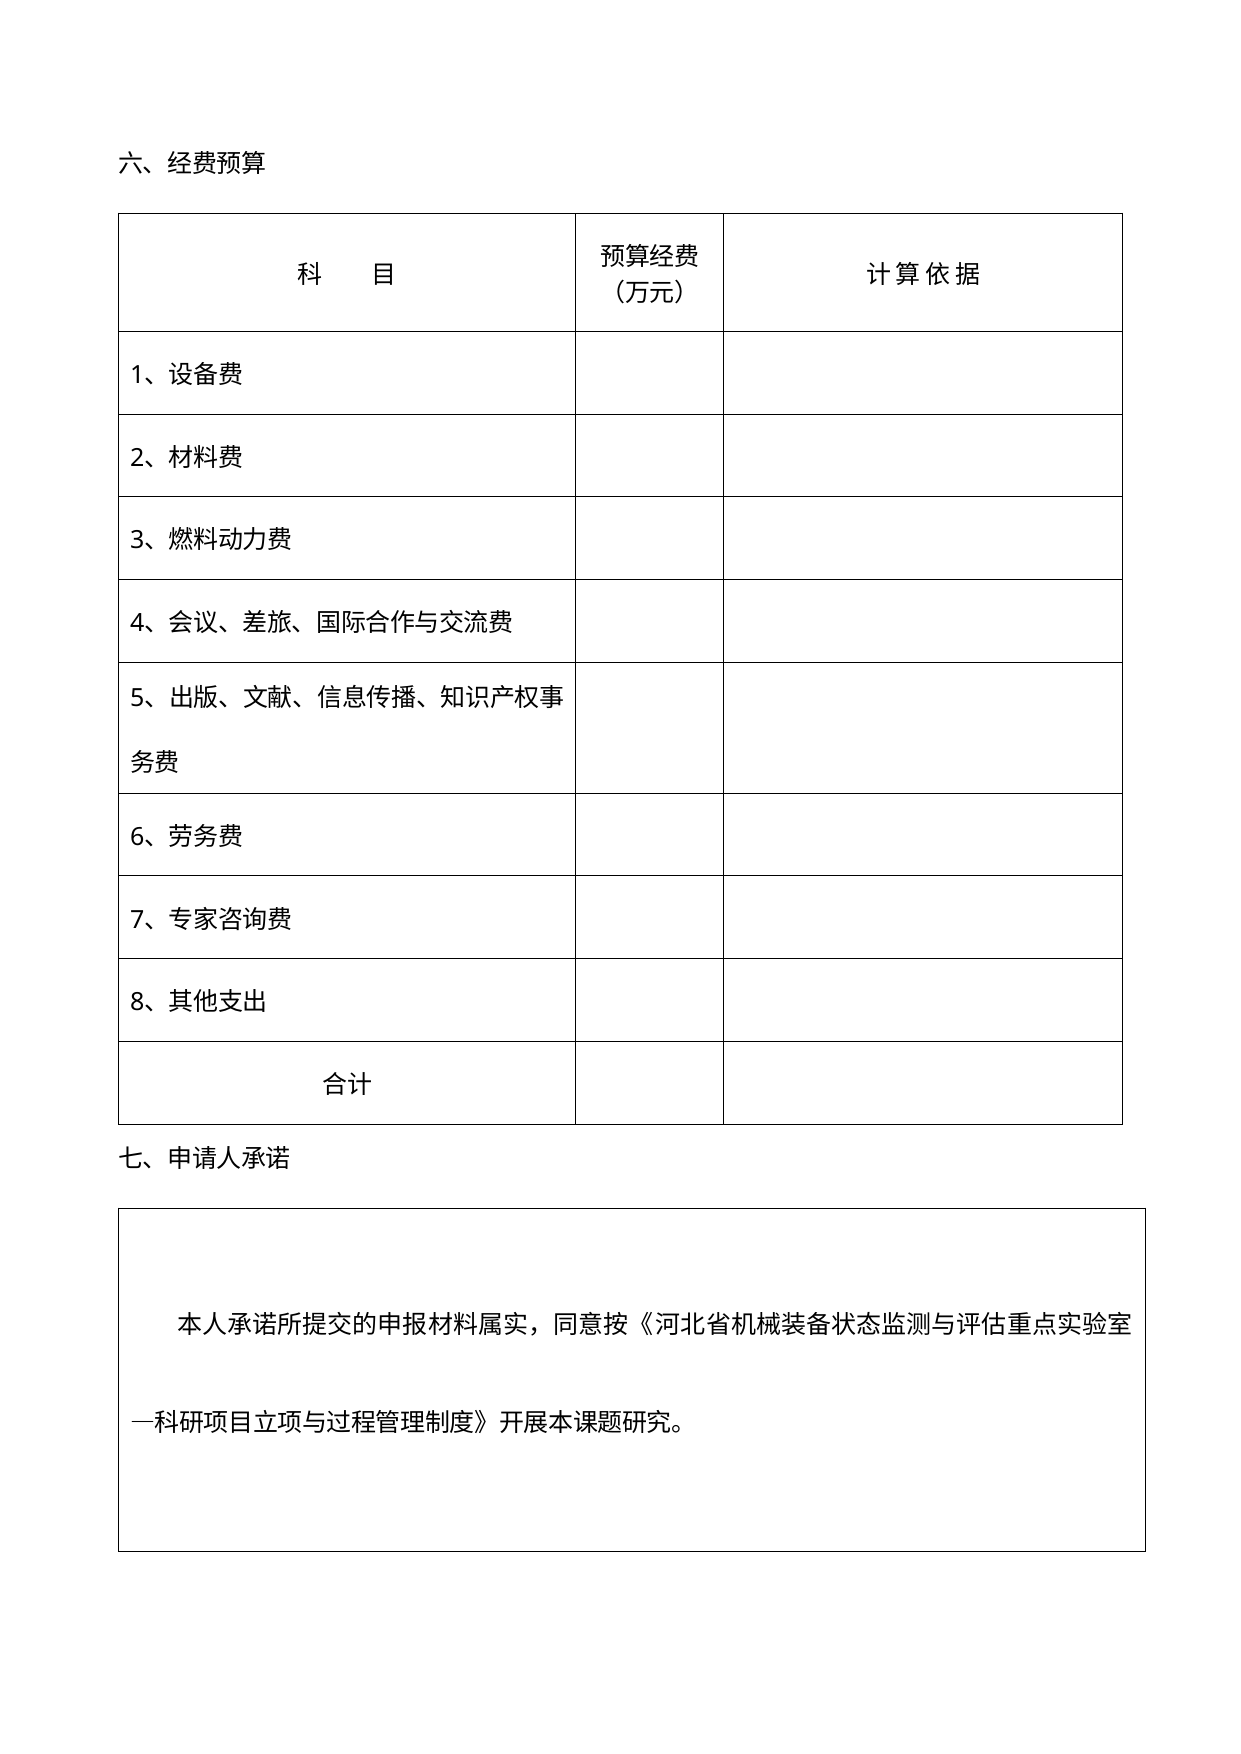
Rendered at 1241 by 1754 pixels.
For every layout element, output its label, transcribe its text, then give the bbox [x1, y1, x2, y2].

table_cell [576, 663, 723, 793]
table_cell [576, 1042, 723, 1123]
table_cell [576, 580, 723, 662]
table_cell 7、专家咨询费 [119, 876, 575, 958]
table_cell 1、设备费 [119, 332, 575, 413]
table_cell [724, 580, 1122, 662]
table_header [119, 1209, 1145, 1551]
table_header 预算经费 （万元） [576, 214, 723, 331]
table_cell 5、出版、文献、信息传播、知识产权事务费 [119, 663, 575, 793]
table_cell [724, 1042, 1122, 1123]
table_cell [724, 332, 1122, 413]
table_cell [576, 794, 723, 875]
table_cell [576, 415, 723, 496]
table_cell [576, 876, 723, 958]
text 六、经费预算 [118, 129, 1122, 194]
table_cell 合计 [119, 1042, 575, 1123]
table_cell [724, 663, 1122, 793]
table_cell [724, 497, 1122, 579]
table_cell [576, 332, 723, 413]
table_cell 8、其他支出 [119, 959, 575, 1041]
table_cell [576, 959, 723, 1041]
table_cell 6、劳务费 [119, 794, 575, 875]
table_cell [724, 794, 1122, 875]
text 七、申请人承诺 [118, 1125, 1122, 1189]
table_cell [576, 497, 723, 579]
table_cell [724, 876, 1122, 958]
table_header 科 目 [119, 214, 575, 331]
table_cell 4、会议、差旅、国际合作与交流费 [119, 580, 575, 662]
table_cell [724, 415, 1122, 496]
table_cell 2、材料费 [119, 415, 575, 496]
table_header 计 算 依 据 [724, 214, 1122, 331]
table_cell [724, 959, 1122, 1041]
table_cell 3、燃料动力费 [119, 497, 575, 579]
